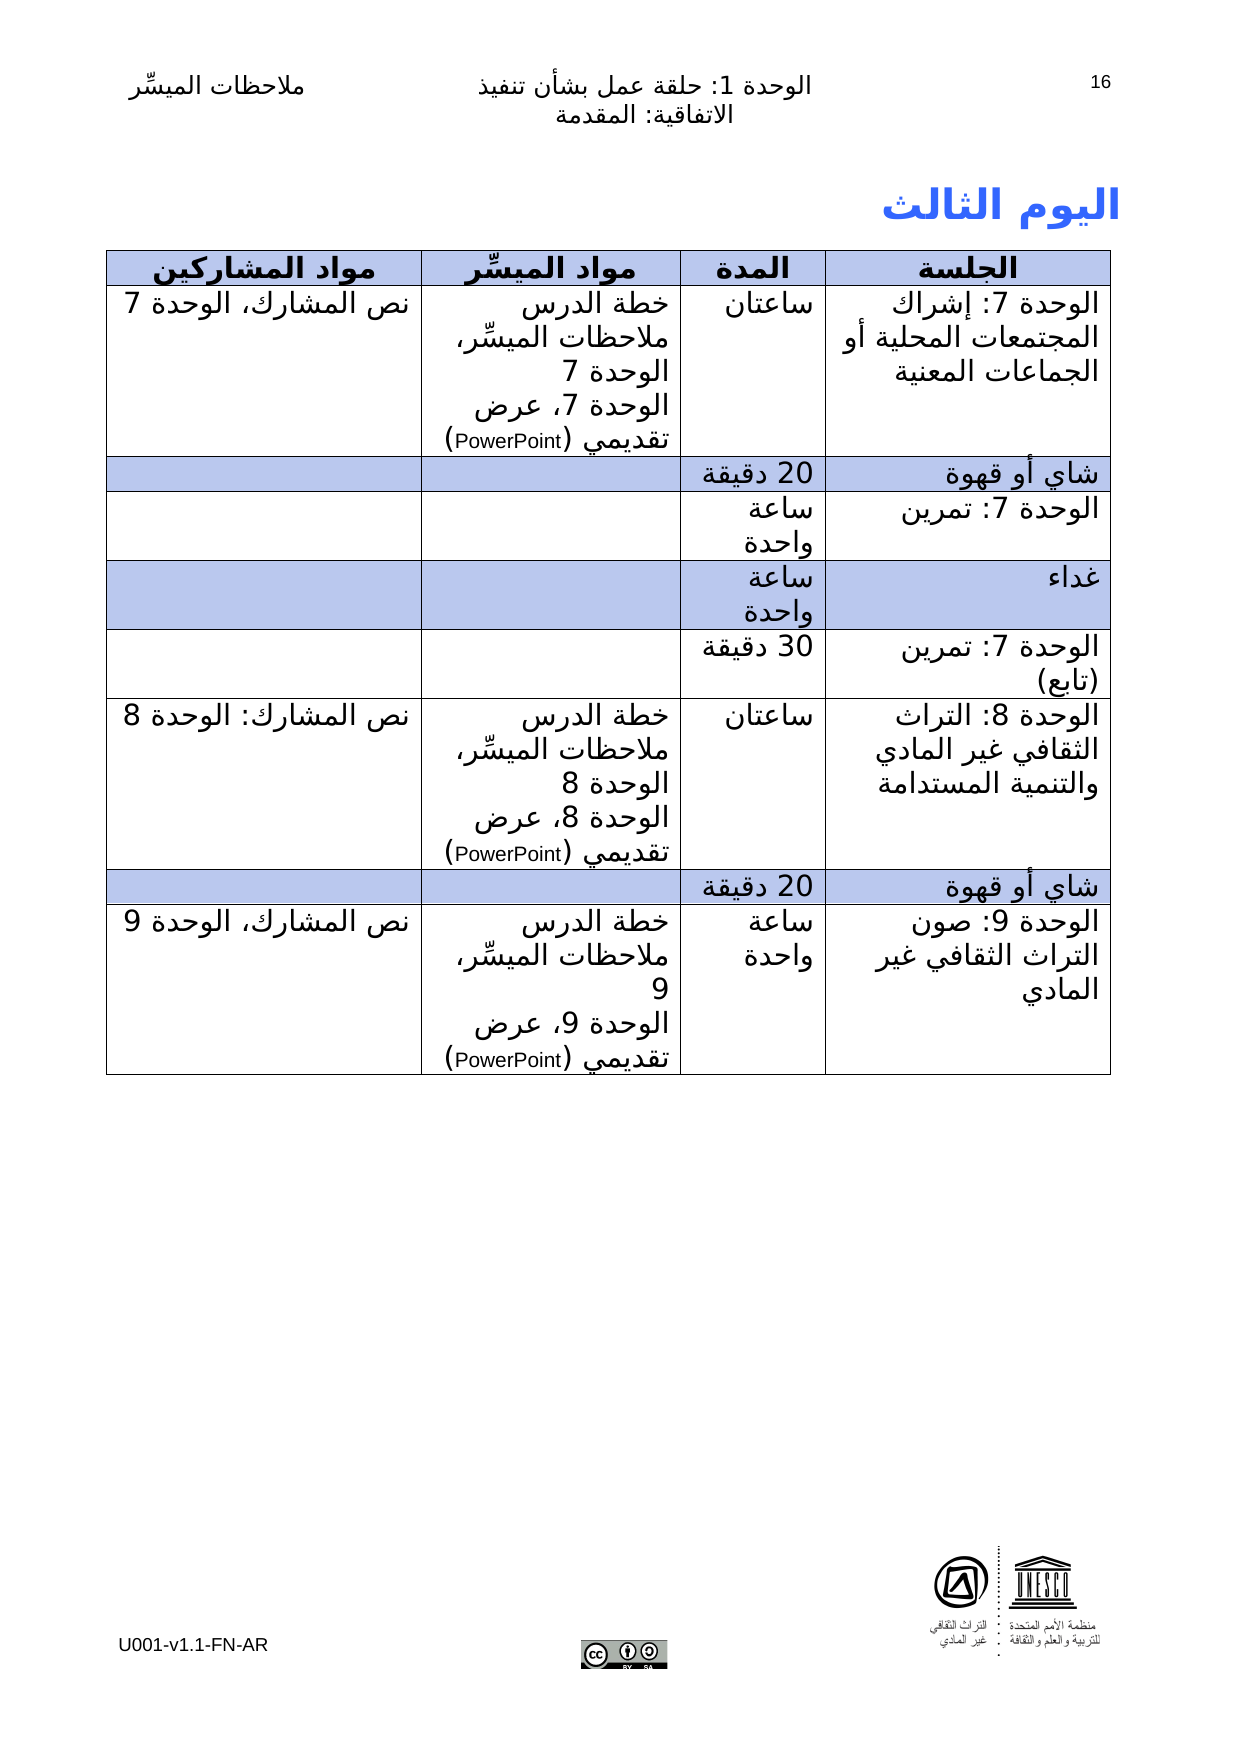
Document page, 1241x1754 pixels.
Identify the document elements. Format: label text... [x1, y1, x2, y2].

table_cell [107, 492, 421, 560]
table_cell [422, 630, 680, 698]
picture [580, 1640, 668, 1668]
table_cell 30 دقيقة [681, 630, 825, 698]
table_cell الوحدة 7: إشراك المجتمعات المحلية أو الجماعات المعنية [826, 286, 1110, 456]
table_cell غداء [826, 561, 1110, 629]
table_cell خطة الدرس ملاحظات الميسِّر، 9 الوحدة 9، عرض تقديمي (PowerPoint) [422, 905, 680, 1074]
table_header الجلسة [826, 251, 1110, 285]
table_cell ساعة واحدة [681, 492, 825, 560]
table_cell الوحدة 7: تمرين [826, 492, 1110, 560]
table_cell نص المشارك، الوحدة 9 [107, 905, 421, 1074]
table_cell [422, 457, 680, 491]
text اليوم الثالث [118, 181, 1122, 229]
table_cell [422, 492, 680, 560]
table_cell الوحدة 8: التراث الثقافي غير المادي والتنمية المستدامة [826, 699, 1110, 868]
table_cell ساعتان [681, 286, 825, 456]
table_cell [107, 630, 421, 698]
table_cell 20 دقيقة [681, 457, 825, 491]
table_cell [107, 561, 421, 629]
table_cell 20 دقيقة [681, 870, 825, 903]
table_cell [107, 457, 421, 491]
table_cell [422, 870, 680, 903]
table_cell خطة الدرس ملاحظات الميسِّر، الوحدة 7 الوحدة 7، عرض تقديمي (PowerPoint) [422, 286, 680, 456]
table_cell ساعتان [681, 699, 825, 868]
table_cell الوحدة 9: صون التراث الثقافي غير المادي [826, 905, 1110, 1074]
table_cell [422, 561, 680, 629]
table_cell شاي أو قهوة [826, 870, 1110, 903]
table_cell [107, 870, 421, 903]
table_cell نص المشارك، الوحدة 7 [107, 286, 421, 456]
picture [930, 1546, 1100, 1656]
table_cell نص المشارك: الوحدة 8 [107, 699, 421, 868]
table_cell ساعة واحدة [681, 561, 825, 629]
table_cell شاي أو قهوة [826, 457, 1110, 491]
table_header مواد المشاركين [107, 251, 421, 285]
table_header المدة [681, 251, 825, 285]
table_cell الوحدة 7: تمرين (تابع) [826, 630, 1110, 698]
table_cell ساعة واحدة [681, 905, 825, 1074]
table_header مواد الميسِّر [422, 251, 680, 285]
table_cell خطة الدرس ملاحظات الميسِّر، الوحدة 8 الوحدة 8، عرض تقديمي (PowerPoint) [422, 699, 680, 868]
